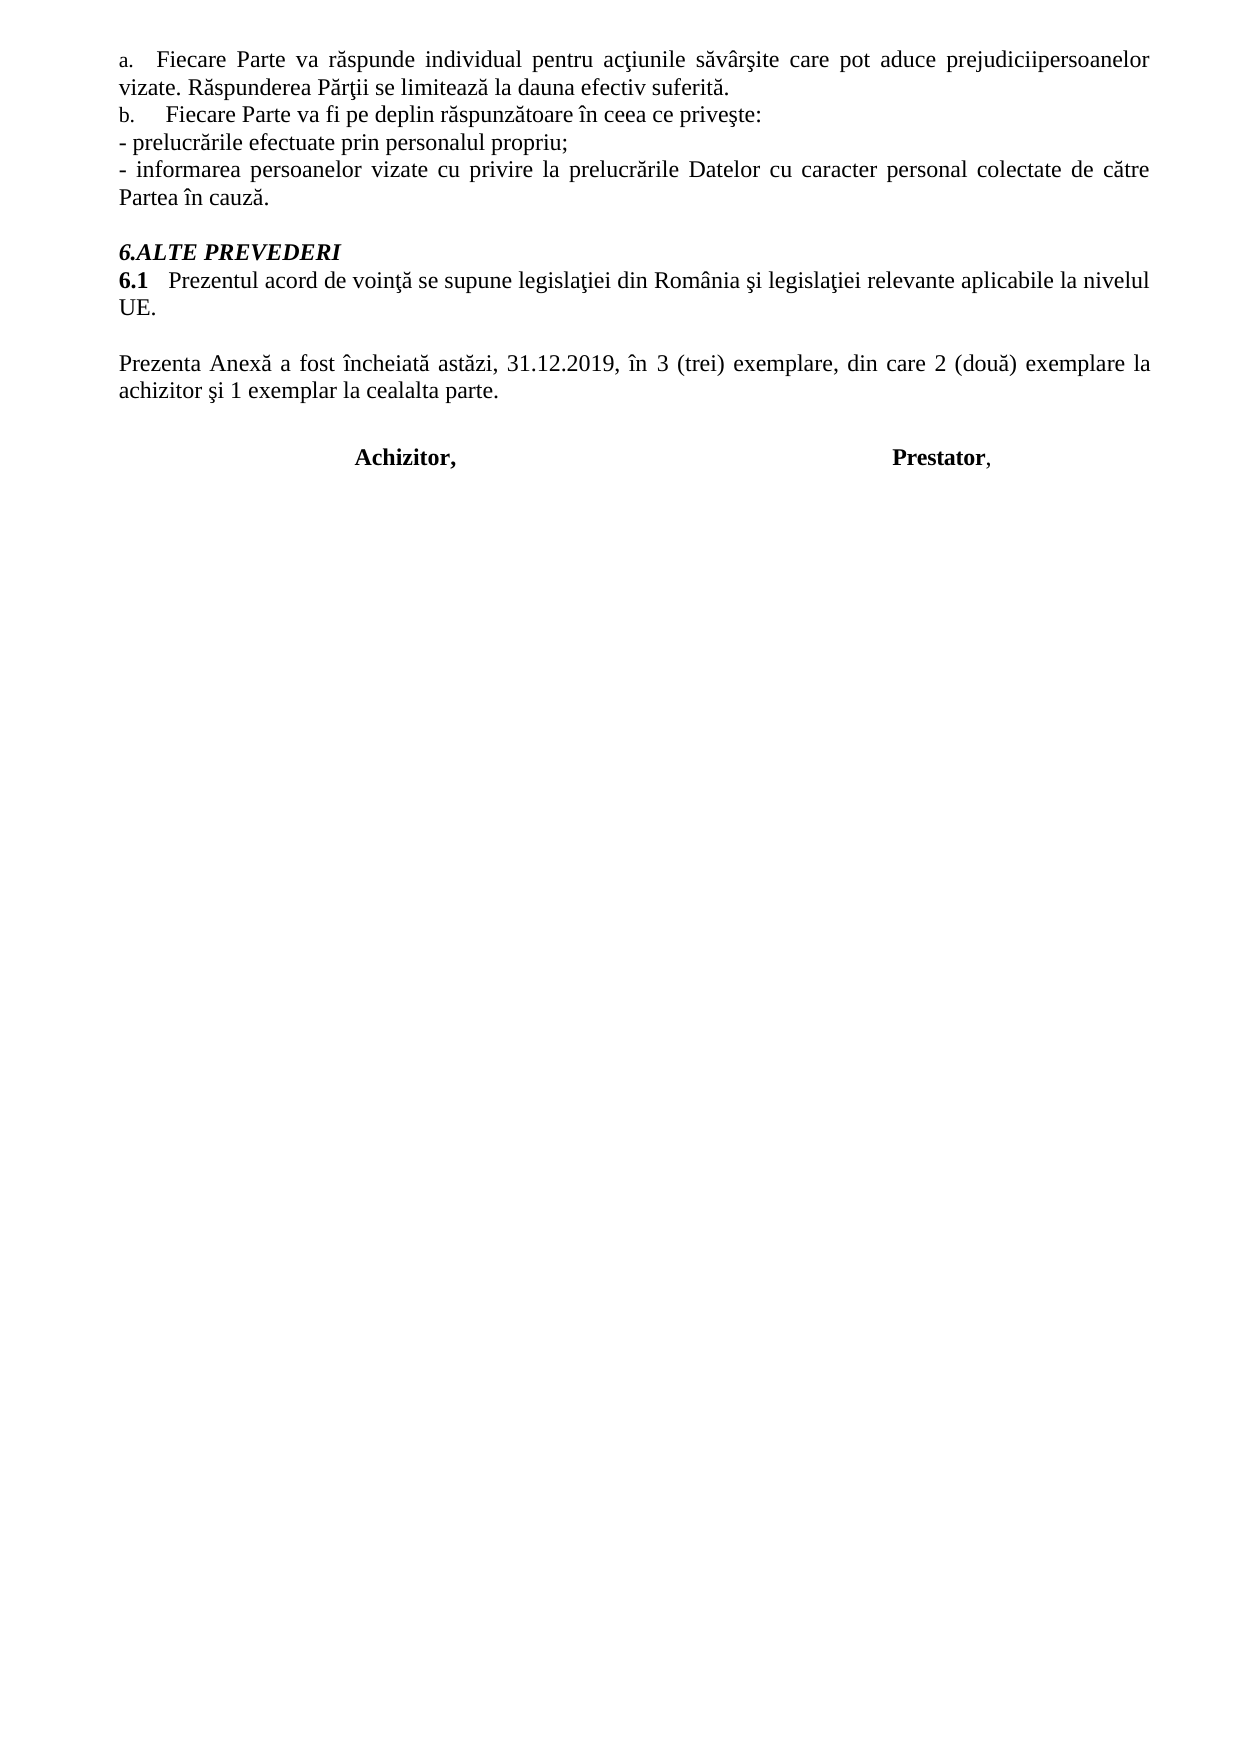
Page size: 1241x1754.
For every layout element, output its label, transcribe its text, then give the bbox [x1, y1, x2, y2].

list Fiecare Parte va răspunde individual pentru acţiunile săvârşite care pot aduce prejudiciipersoanelor vizate. Răspunderea Părţii se limitează la dauna efectiv suferită. [118, 45, 1152, 100]
table_header Achizitor, [135, 432, 676, 980]
list Fiecare Parte va fi pe deplin răspunzătoare în ceea ce priveşte: [118, 100, 1152, 128]
table_header Prestator, [676, 432, 1163, 980]
text Prezenta Anexă a fost încheiată astăzi, 31.12.2019, în 3 (trei) exemplare, din care 2 (două) exemplare la achizitor şi 1 exemplar la cealalta parte. [118, 349, 1152, 404]
text - informarea persoanelor vizate cu privire la prelucrările Datelor cu caracter personal colectate de către Partea în cauză. [118, 155, 1152, 211]
list Prezentul acord de voinţă se supune legislaţiei din România şi legislaţiei relevante aplicabile la nivelul UE. [118, 266, 1152, 321]
text 6.ALTE PREVEDERI [118, 238, 1152, 266]
text - prelucrările efectuate prin personalul propriu; [118, 128, 1152, 155]
